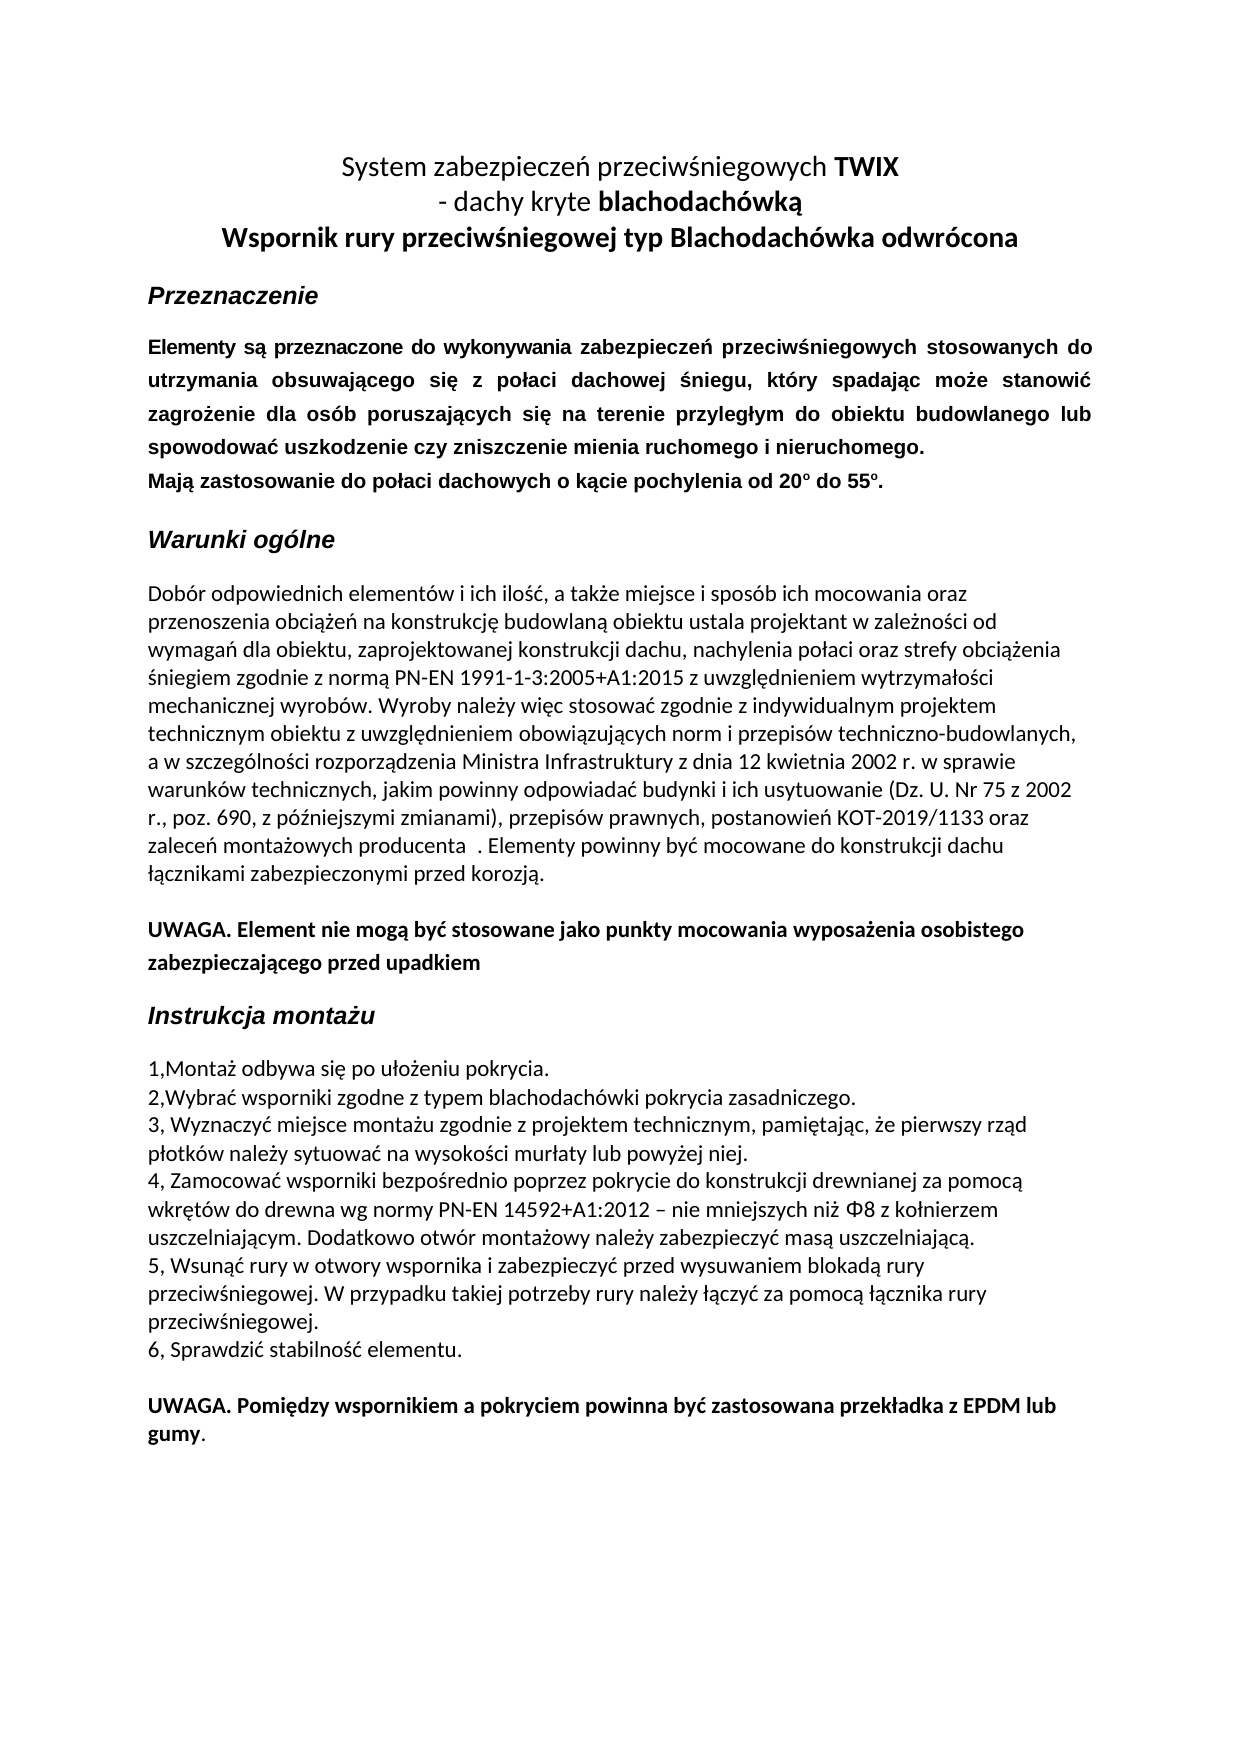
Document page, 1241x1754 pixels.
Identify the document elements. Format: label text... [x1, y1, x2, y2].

text Mają zastosowanie do połaci dachowych o kącie pochylenia od 20o do 55o. [148, 469, 1093, 493]
text 6, Sprawdzić stabilność elementu. [148, 1335, 1093, 1363]
text Instrukcja montażu [148, 1001, 1093, 1029]
text System zabezpieczeń przeciwśniegowych TWIX [148, 148, 1093, 183]
text 3, Wyznaczyć miejsce montażu zgodnie z projektem technicznym, pamiętając, że pierwszy rząd płotków należy sytuować na wysokości murłaty lub powyżej niej. [148, 1111, 1093, 1167]
text 2,Wybrać wsporniki zgodne z typem blachodachówki pokrycia zasadniczego. [148, 1083, 1093, 1111]
text 1,Montaż odbywa się po ułożeniu pokrycia. [148, 1054, 1093, 1083]
text UWAGA. Pomiędzy wspornikiem a pokryciem powinna być zastosowana przekładka z EPDM lub gumy. [148, 1391, 1093, 1447]
text Dobór odpowiednich elementów i ich ilość, a także miejsce i sposób ich mocowania oraz przenoszenia obciążeń na konstrukcję budowlaną obiektu ustala projektant w zależności od wymagań dla obiektu, zaprojektowanej konstrukcji dachu, nachylenia połaci oraz strefy obciążenia śniegiem zgodnie z normą PN-EN 1991-1-3:2005+A1:2015 z uwzględnieniem wytrzymałości mechanicznej wyrobów. Wyroby należy więc stosować zgodnie z indywidualnym projektem technicznym obiektu z uwzględnieniem obowiązujących norm i przepisów techniczno-budowlanych, a w szczególności rozporządzenia Ministra Infrastruktury z dnia 12 kwietnia 2002 r. w sprawie warunków technicznych, jakim powinny odpowiadać budynki i ich usytuowanie (Dz. U. Nr 75 z 2002 r., poz. 690, z późniejszymi zmianami), przepisów prawnych, postanowień KOT-2019/1133 oraz zaleceń montażowych producenta . Elementy powinny być mocowane do konstrukcji dachu łącznikami zabezpieczonymi przed korozją. [148, 579, 1093, 887]
text 4, Zamocować wsporniki bezpośrednio poprzez pokrycie do konstrukcji drewnianej za pomocą wkrętów do drewna wg normy PN-EN 14592+A1:2012 – nie mniejszych niż Φ8 z kołnierzem uszczelniającym. Dodatkowo otwór montażowy należy zabezpieczyć masą uszczelniającą. [148, 1167, 1093, 1251]
text 5, Wsunąć rury w otwory wspornika i zabezpieczyć przed wysuwaniem blokadą rury przeciwśniegowej. W przypadku takiej potrzeby rury należy łączyć za pomocą łącznika rury przeciwśniegowej. [148, 1251, 1093, 1335]
text - dachy kryte blachodachówką [148, 183, 1093, 219]
text UWAGA. Element nie mogą być stosowane jako punkty mocowania wyposażenia osobistego zabezpieczającego przed upadkiem [148, 916, 1093, 976]
text Warunki ogólne [148, 525, 1093, 554]
text Przeznaczenie [148, 281, 1093, 309]
text Elementy są przeznaczone do wykonywania zabezpieczeń przeciwśniegowych stosowanych do utrzymania obsuwającego się z połaci dachowej śniegu, który spadając może stanowić zagrożenie dla osób poruszających się na terenie przyległym do obiektu budowlanego lub spowodować uszkodzenie czy zniszczenie mienia ruchomego i nieruchomego. [148, 334, 1093, 459]
text Wspornik rury przeciwśniegowej typ Blachodachówka odwrócona [148, 219, 1093, 254]
